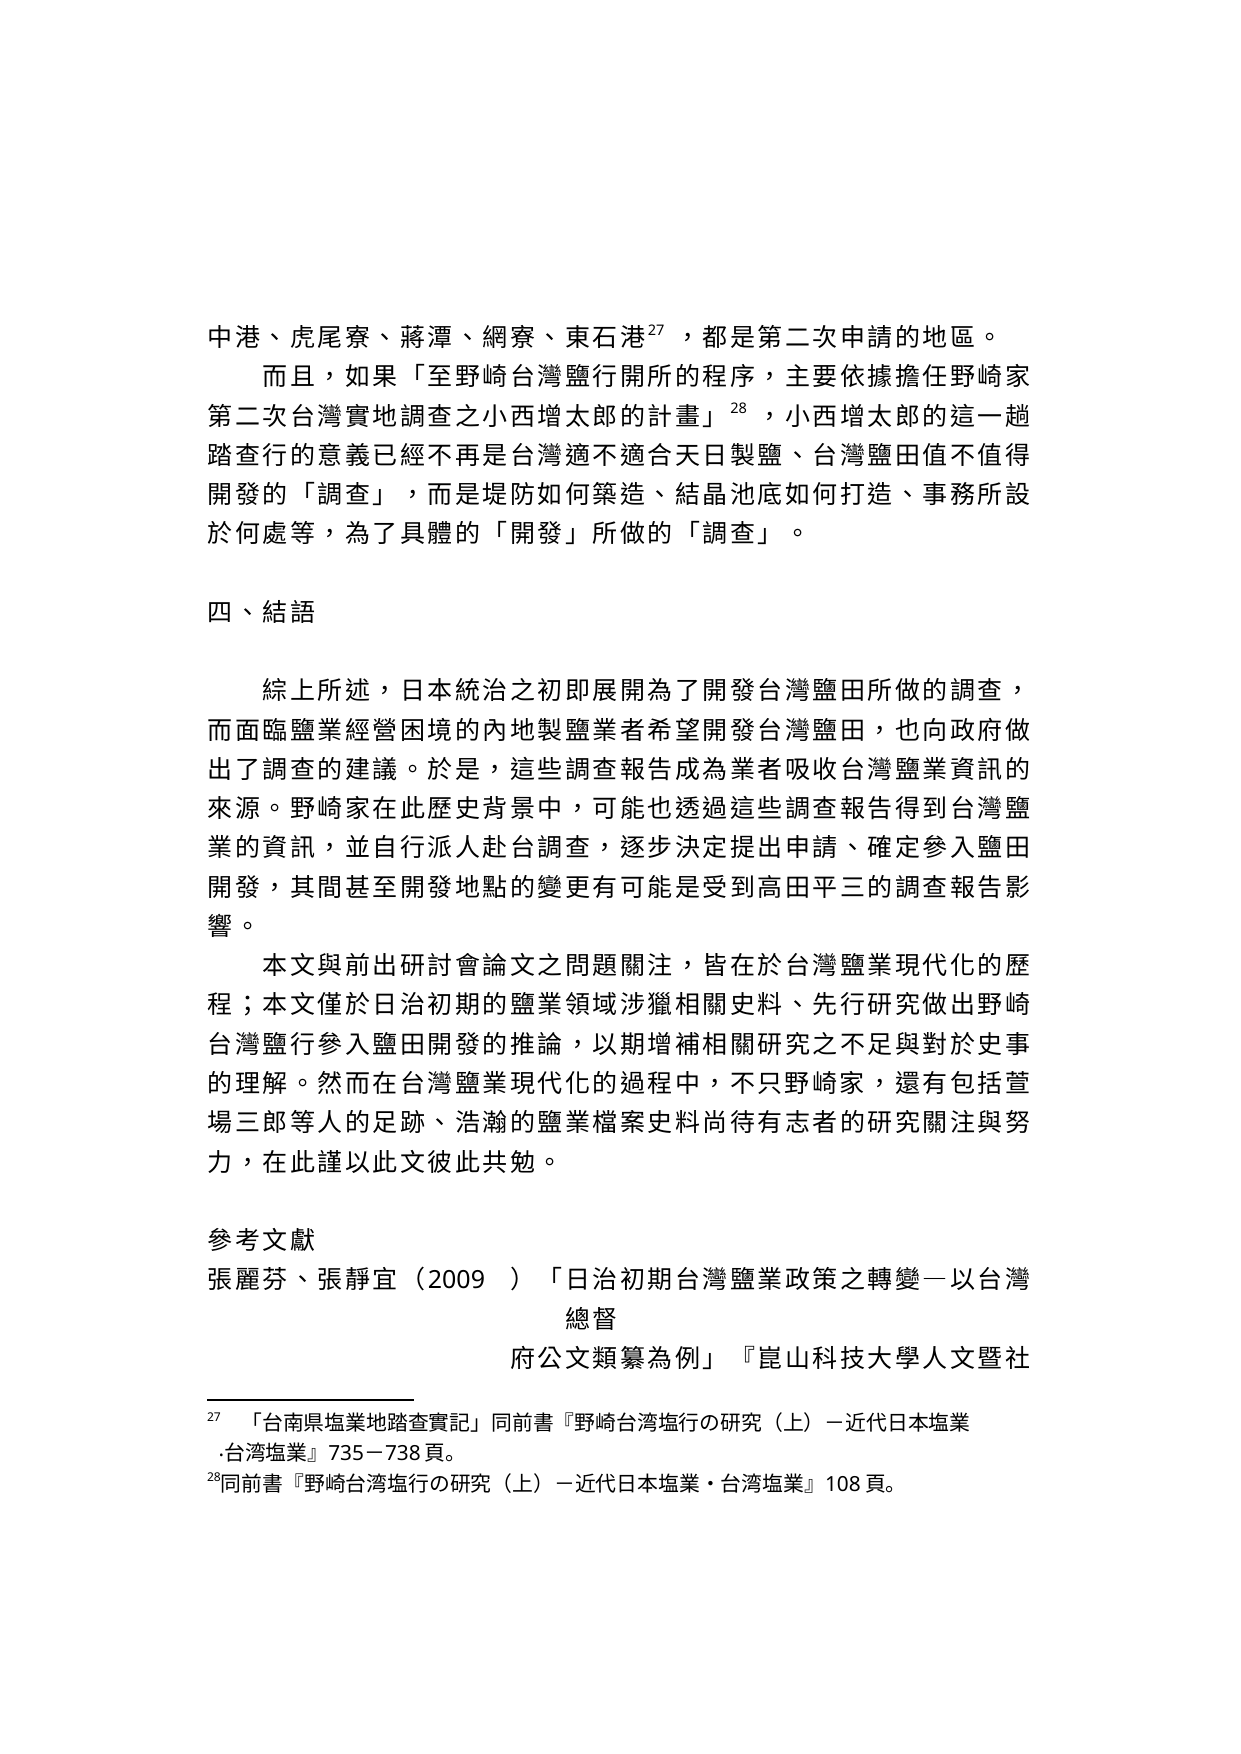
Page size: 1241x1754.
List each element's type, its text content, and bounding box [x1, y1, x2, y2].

text 綜上所述，日本統治之初即展開為了開發台灣鹽田所做的調查，而面臨鹽業經營困境的內地製鹽業者希望開發台灣鹽田，也向政府做出了調查的建議。於是，這些調查報告成為業者吸收台灣鹽業資訊的來源。野崎家在此歷史背景中，可能也透過這些調查報告得到台灣鹽業的資訊，並自行派人赴台調查，逐步決定提出申請、確定參入鹽田開發，其間甚至開發地點的變更有可能是受到高田平三的調查報告影響。 [208, 669, 1033, 944]
text 張麗芬、張靜宜（2009）「日治初期台灣鹽業政策之轉變—以台灣總督 [208, 1258, 1033, 1337]
text 本文與前出研討會論文之問題關注，皆在於台灣鹽業現代化的歷程；本文僅於日治初期的鹽業領域涉獵相關史料、先行研究做出野崎台灣鹽行參入鹽田開發的推論，以期增補相關研究之不足與對於史事的理解。然而在台灣鹽業現代化的過程中，不只野崎家，還有包括萱場三郎等人的足跡、浩瀚的鹽業檔案史料尚待有志者的研究關注與努力，在此謹以此文彼此共勉。 [208, 944, 1033, 1180]
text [208, 316, 1033, 355]
text 參考文獻 [208, 1219, 1033, 1258]
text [497, 1337, 1033, 1376]
text 而且，如果「至野崎台灣鹽行開所的程序，主要依據擔任野崎家第二次台灣實地調查之小西增太郎的計畫」，小西增太郎的這一趟踏查行的意義已經不再是台灣適不適合天日製鹽、台灣鹽田值不值得開發的「調查」，而是堤防如何築造、結晶池底如何打造、事務所設於何處等，為了具體的「開發」所做的「調查」。 [208, 355, 1033, 552]
text 四、結語 [208, 591, 1033, 630]
